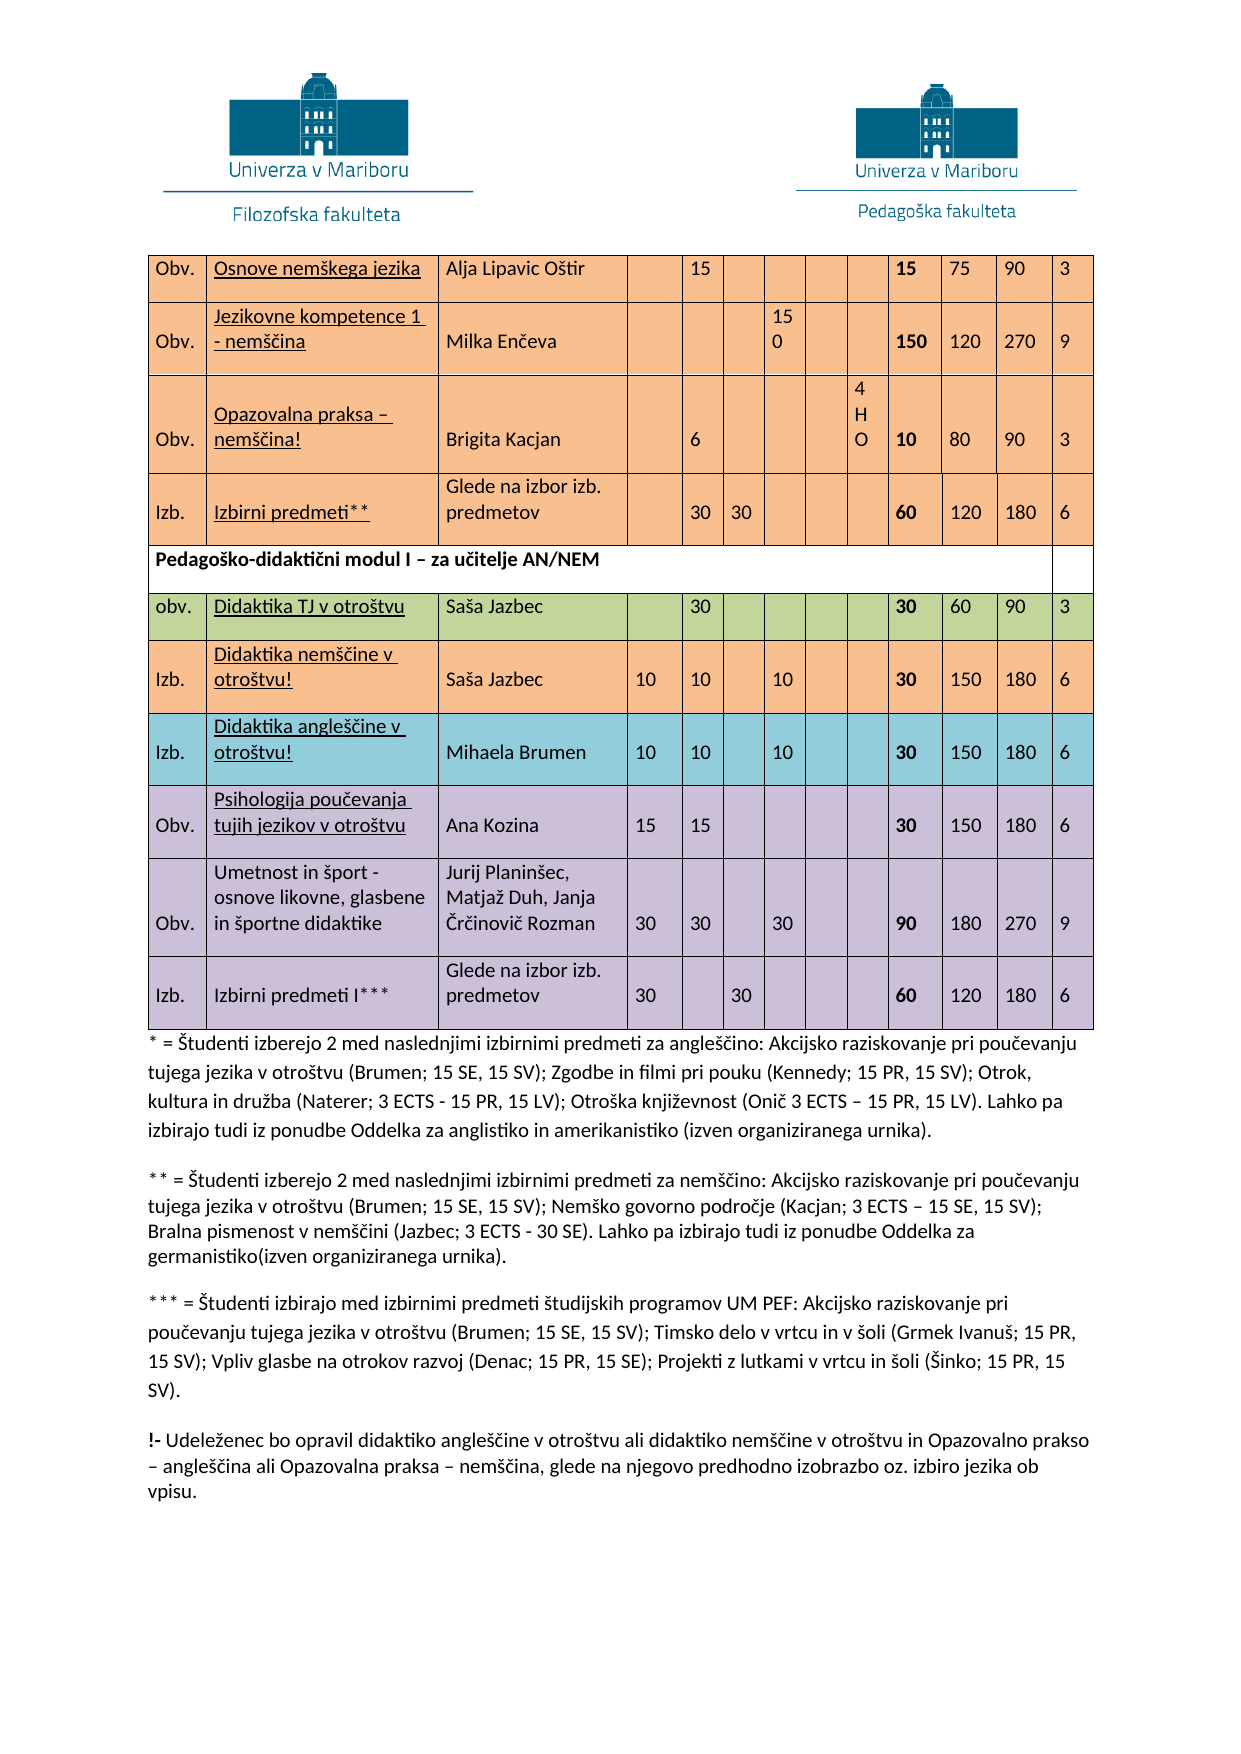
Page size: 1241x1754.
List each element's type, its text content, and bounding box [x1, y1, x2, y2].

table_cell [848, 256, 888, 302]
table_cell [806, 376, 847, 473]
table_cell Didaktika angleščine v otroštvu! [207, 714, 438, 785]
table_cell [806, 594, 847, 640]
text !- Udeleženec bo opravil didaktiko angleščine v otroštvu ali didaktiko nemščine v otroštvu in Opazovalno prakso – angleščina ali Opazovalna praksa – nemščina, glede na njegovo predhodno izobrazbo oz. izbiro jezika ob vpisu. [148, 1427, 1093, 1504]
table_cell 120 [943, 957, 997, 1029]
table_cell 30 [628, 859, 682, 956]
table_cell [628, 376, 682, 473]
table_cell [724, 859, 764, 956]
table_cell Umetnost in šport - osnove likovne, glasbene in športne didaktike [207, 859, 438, 956]
table_cell 10 [765, 641, 805, 713]
table_cell 180 [998, 474, 1052, 545]
table_cell 60 [889, 957, 942, 1029]
table_cell Didaktika nemščine v otroštvu! [207, 641, 438, 713]
picture [163, 73, 474, 190]
table_cell 3 [1053, 376, 1093, 473]
table_cell Opazovalna praksa – nemščina! [207, 376, 438, 473]
table_cell Ana Kozina [439, 786, 627, 858]
table_cell [806, 641, 847, 713]
table_cell 30 [889, 641, 942, 713]
table_cell 15 [683, 256, 723, 302]
table_cell [628, 303, 682, 374]
table_cell 30 [765, 859, 805, 956]
table_cell 3 [1053, 256, 1093, 302]
table_cell 180 [998, 786, 1052, 858]
table_cell [848, 957, 888, 1029]
table_cell [683, 303, 723, 374]
table_cell [806, 859, 847, 956]
table_cell 150 [943, 786, 997, 858]
table_cell 180 [998, 714, 1052, 785]
table_cell [806, 957, 847, 1029]
table_cell 6 [1053, 786, 1093, 858]
table_cell 15 [889, 256, 941, 302]
table_cell [628, 474, 682, 545]
table_cell [765, 786, 805, 858]
table_cell [848, 859, 888, 956]
table_cell 150 [943, 714, 997, 785]
table_cell 180 [998, 641, 1052, 713]
table_cell [724, 641, 764, 713]
table_cell [848, 303, 888, 374]
table_cell 9 [1053, 859, 1093, 956]
table_cell 150 [765, 303, 805, 374]
table_cell Jurij Planinšec, Matjaž Duh, Janja Črčinovič Rozman [439, 859, 627, 956]
table_cell [765, 594, 805, 640]
table_cell Milka Enčeva [439, 303, 627, 374]
table_cell 10 [765, 714, 805, 785]
table_cell [724, 256, 764, 302]
table_cell obv. [149, 594, 206, 640]
table_cell [806, 256, 847, 302]
table_cell 120 [943, 474, 997, 545]
picture [163, 193, 474, 221]
table_cell 6 [1053, 474, 1093, 545]
table_cell Obv. [149, 376, 206, 473]
table_cell Izb. [149, 714, 206, 785]
table_cell Osnove nemškega jezika [207, 256, 438, 302]
table_cell 270 [998, 859, 1052, 956]
table_cell [848, 594, 888, 640]
table_cell Brigita Kacjan [439, 376, 627, 473]
table_cell Jezikovne kompetence 1 - nemščina [207, 303, 438, 374]
table_cell 80 [942, 376, 996, 473]
table_cell 30 [724, 474, 764, 545]
table_cell 150 [943, 641, 997, 713]
table_cell 90 [997, 256, 1052, 302]
table_cell Glede na izbor izb. predmetov [439, 474, 627, 545]
picture [796, 84, 1077, 221]
table_cell 180 [943, 859, 997, 956]
table_cell 90 [998, 594, 1052, 640]
table_cell 90 [997, 376, 1052, 473]
table_cell [848, 474, 888, 545]
table_cell Pedagoško-didaktični modul I – za učitelje AN/NEM [149, 546, 1052, 593]
table_cell 30 [889, 594, 942, 640]
table_cell [1053, 546, 1093, 593]
table_cell 30 [889, 786, 942, 858]
table_cell [848, 714, 888, 785]
table_cell Obv. [149, 303, 206, 374]
table_cell 10 [683, 641, 723, 713]
text *** = Študenti izbirajo med izbirnimi predmeti študijskih programov UM PEF: Akcijsko raziskovanje pri poučevanju tujega jezika v otroštvu (Brumen; 15 SE, 15 SV); Timsko delo v vrtcu in v šoli (Grmek Ivanuš; 15 PR, 15 SV); Vpliv glasbe na otrokov razvoj (Denac; 15 PR, 15 SE); Projekti z lutkami v vrtcu in šoli (Šinko; 15 PR, 15 SV). [148, 1290, 1093, 1403]
table_cell Mihaela Brumen [439, 714, 627, 785]
table_cell 3 [1053, 594, 1093, 640]
table_cell 30 [683, 594, 723, 640]
text * = Študenti izberejo 2 med naslednjimi izbirnimi predmeti za angleščino: Akcijsko raziskovanje pri poučevanju tujega jezika v otroštvu (Brumen; 15 SE, 15 SV); Zgodbe in filmi pri pouku (Kennedy; 15 PR, 15 SV); Otrok, kultura in družba (Naterer; 3 ECTS - 15 PR, 15 LV); Otroška književnost (Onič 3 ECTS – 15 PR, 15 LV). Lahko pa izbirajo tudi iz ponudbe Oddelka za anglistiko in amerikanistiko (izven organiziranega urnika). [148, 1030, 1093, 1143]
table_cell Izbirni predmeti I*** [207, 957, 438, 1029]
table_cell [724, 594, 764, 640]
table_cell [765, 474, 805, 545]
table_cell 120 [942, 303, 996, 374]
table_cell [724, 714, 764, 785]
table_cell Obv. [149, 859, 206, 956]
table_cell 10 [683, 714, 723, 785]
table_cell [765, 957, 805, 1029]
table_cell Didaktika TJ v otroštvu [207, 594, 438, 640]
table_cell 180 [998, 957, 1052, 1029]
table_cell [806, 714, 847, 785]
table_cell [724, 303, 764, 374]
table_cell Izb. [149, 641, 206, 713]
table_cell 30 [889, 714, 942, 785]
table_cell Obv. [149, 256, 206, 302]
table_cell 30 [724, 957, 764, 1029]
table_cell 15 [683, 786, 723, 858]
table_cell 6 [1053, 957, 1093, 1029]
table_cell 60 [889, 474, 942, 545]
table_cell Izb. [149, 474, 206, 545]
table_cell 6 [683, 376, 723, 473]
text ** = Študenti izberejo 2 med naslednjimi izbirnimi predmeti za nemščino: Akcijsko raziskovanje pri poučevanju tujega jezika v otroštvu (Brumen; 15 SE, 15 SV); Nemško govorno področje (Kacjan; 3 ECTS – 15 SE, 15 SV); Bralna pismenost v nemščini (Jazbec; 3 ECTS - 30 SE). Lahko pa izbirajo tudi iz ponudbe Oddelka za germanistiko(izven organiziranega urnika). [148, 1167, 1093, 1269]
table_cell [848, 786, 888, 858]
table_cell [628, 594, 682, 640]
table_cell 150 [889, 303, 941, 374]
table_cell 30 [683, 859, 723, 956]
table_cell 10 [628, 714, 682, 785]
table_cell [765, 376, 805, 473]
table_cell [724, 376, 764, 473]
table_cell 270 [997, 303, 1052, 374]
table_cell Izb. [149, 957, 206, 1029]
table_cell 60 [943, 594, 997, 640]
table_cell [683, 957, 723, 1029]
table_cell 10 [628, 641, 682, 713]
table_cell Psihologija poučevanja tujih jezikov v otroštvu [207, 786, 438, 858]
table_cell [765, 256, 805, 302]
table_cell [806, 474, 847, 545]
table_cell 90 [889, 859, 942, 956]
table_cell 6 [1053, 714, 1093, 785]
table_cell [806, 786, 847, 858]
table_cell [724, 786, 764, 858]
table_cell Glede na izbor izb. predmetov [439, 957, 627, 1029]
table_cell 9 [1053, 303, 1093, 374]
table_cell 75 [942, 256, 996, 302]
table_cell [848, 641, 888, 713]
table_cell 15 [628, 786, 682, 858]
table_cell 30 [683, 474, 723, 545]
table_cell Izbirni predmeti** [207, 474, 438, 545]
table_cell 4 HO [848, 376, 888, 473]
table_cell 30 [628, 957, 682, 1029]
table_cell 10 [889, 376, 941, 473]
table_cell [628, 256, 682, 302]
table_cell 6 [1053, 641, 1093, 713]
table_cell Alja Lipavic Oštir [439, 256, 627, 302]
table_cell Saša Jazbec [439, 594, 627, 640]
table_cell Saša Jazbec [439, 641, 627, 713]
table_cell [806, 303, 847, 374]
table_cell Obv. [149, 786, 206, 858]
